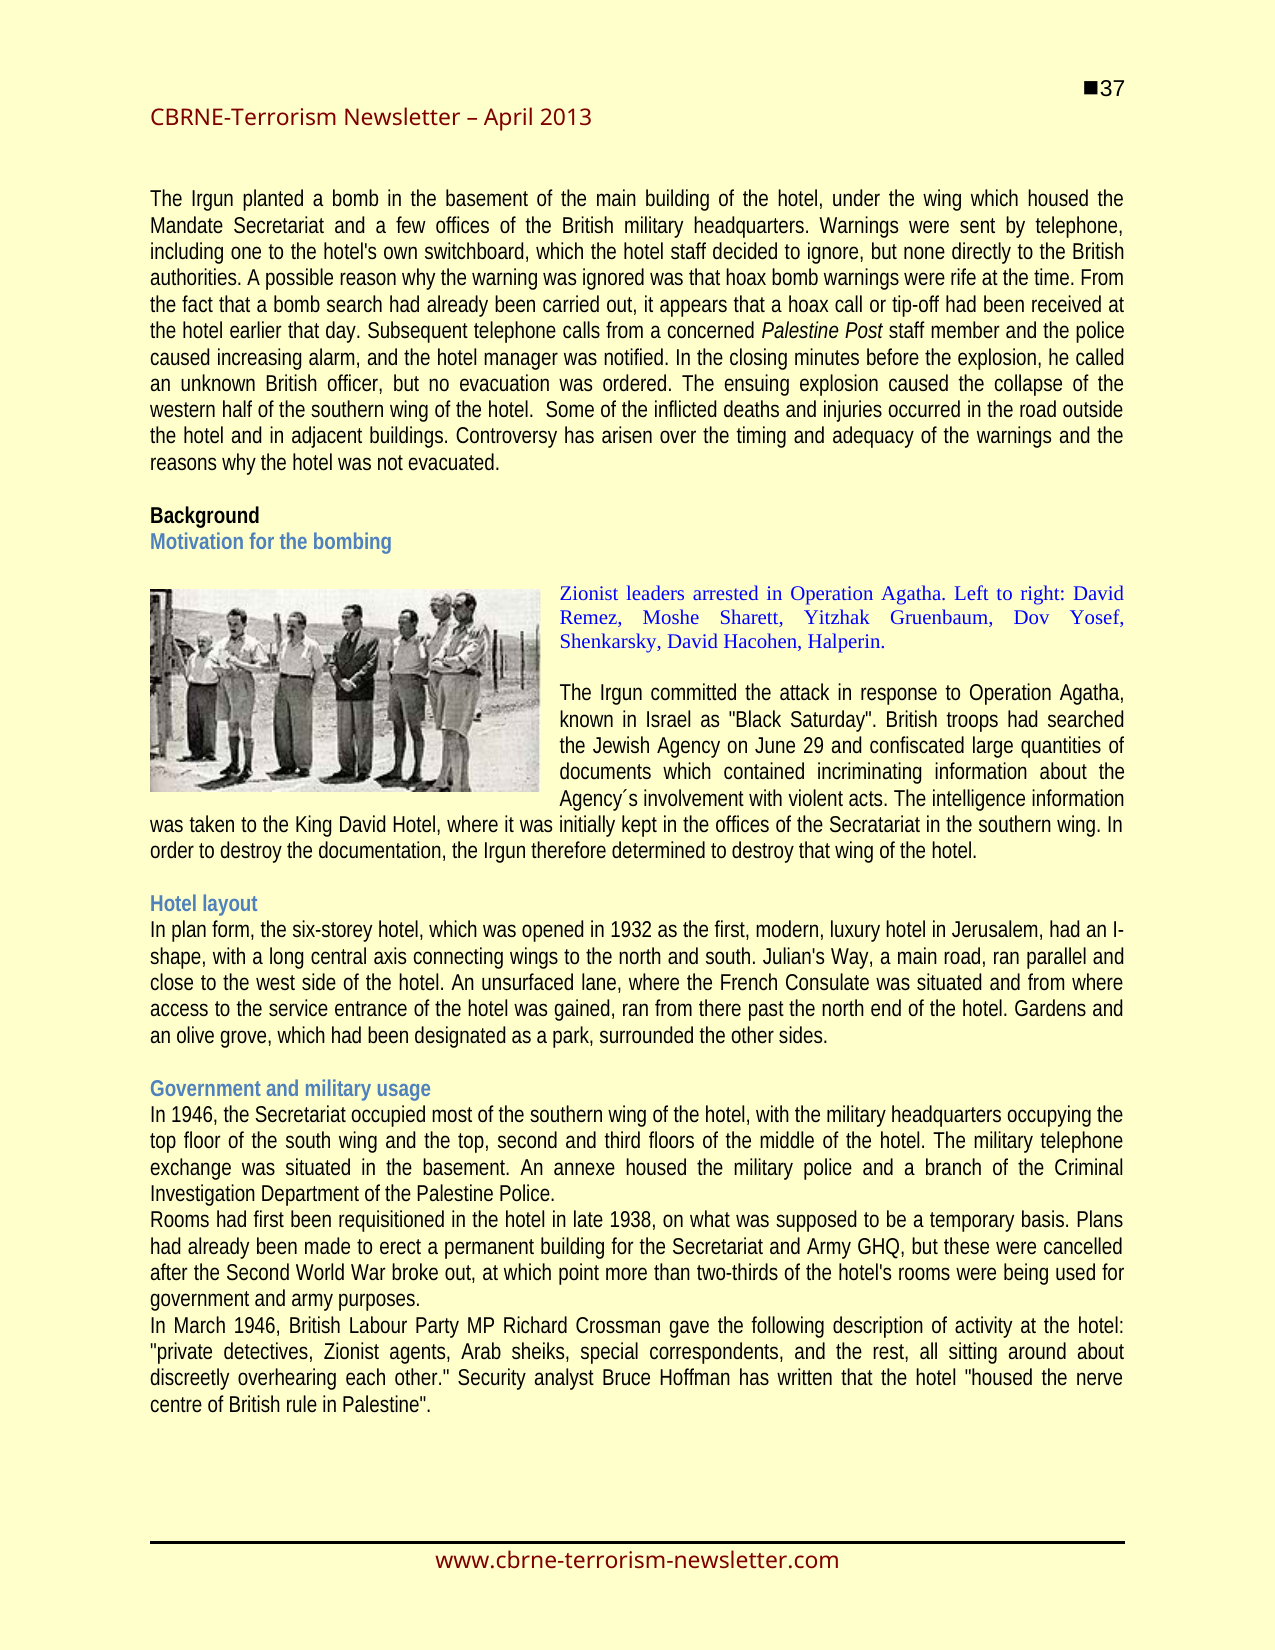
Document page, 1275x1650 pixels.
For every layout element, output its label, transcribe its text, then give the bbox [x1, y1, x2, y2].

text In March 1946, British Labour Party MP Richard Crossman gave the following description of activity at the hotel: "private detectives, Zionist agents, Arab sheiks, special correspondents, and the rest, all sitting around about discreetly overhearing each other." Security analyst Bruce Hoffman has written that the hotel "housed the nerve centre of British rule in Palestine". [150, 1312, 1125, 1417]
text The Irgun committed the attack in response to Operation Agatha, known in Israel as "Black Saturday". British troops had searched the Jewish Agency on June 29 and confiscated large quantities of documents which contained incriminating information about the Agency´s involvement with violent acts. The intelligence information was taken to the King David Hotel, where it was initially kept in the offices of the Secratariat in the southern wing. In order to destroy the documentation, the Irgun therefore determined to destroy that wing of the hotel. [150, 679, 1125, 864]
text The Irgun planted a bomb in the basement of the main building of the hotel, under the wing which housed the Mandate Secretariat and a few offices of the British military headquarters. Warnings were sent by telephone, including one to the hotel's own switchboard, which the hotel staff decided to ignore, but none directly to the British authorities. A possible reason why the warning was ignored was that hoax bomb warnings were rife at the time. From the fact that a bomb search had already been carried out, it appears that a hoax call or tip-off had been received at the hotel earlier that day. Subsequent telephone calls from a concerned Palestine Post staff member and the police caused increasing alarm, and the hotel manager was notified. In the closing minutes before the explosion, he called an unknown British officer, but no evacuation was ordered. The ensuing explosion caused the collapse of the western half of the southern wing of the hotel. Some of the inflicted deaths and injuries occurred in the road outside the hotel and in adjacent buildings. Controversy has arisen over the timing and adequacy of the warnings and the reasons why the hotel was not evacuated. [150, 185, 1125, 475]
subtitle Motivation for the bombing [150, 528, 1125, 554]
text In 1946, the Secretariat occupied most of the southern wing of the hotel, with the military headquarters occupying the top floor of the south wing and the top, second and third floors of the middle of the hotel. The military telephone exchange was situated in the basement. An annexe housed the military police and a branch of the Criminal Investigation Department of the Palestine Police. [150, 1101, 1125, 1206]
text Zionist leaders arrested in Operation Agatha. Left to right: David Remez, Moshe Sharett, Yitzhak Gruenbaum, Dov Yosef, Shenkarsky, David Hacohen, Halperin. [150, 581, 1125, 653]
subtitle Hotel layout [150, 890, 1125, 916]
text Rooms had first been requisitioned in the hotel in late 1938, on what was supposed to be a temporary basis. Plans had already been made to erect a permanent building for the Secretariat and Army GHQ, but these were cancelled after the Second World War broke out, at which point more than two-thirds of the hotel's rooms were being used for government and army purposes. [150, 1206, 1125, 1312]
subtitle Background [150, 502, 1125, 528]
picture [150, 589, 541, 790]
subtitle Government and military usage [150, 1074, 1125, 1101]
text In plan form, the six-storey hotel, which was opened in 1932 as the first, modern, luxury hotel in Jerusalem, had an I-shape, with a long central axis connecting wings to the north and south. Julian's Way, a main road, ran parallel and close to the west side of the hotel. An unsurfaced lane, where the French Consulate was situated and from where access to the service entrance of the hotel was gained, ran from there past the north end of the hotel. Gardens and an olive grove, which had been designated as a park, surrounded the other sides. [150, 916, 1125, 1048]
